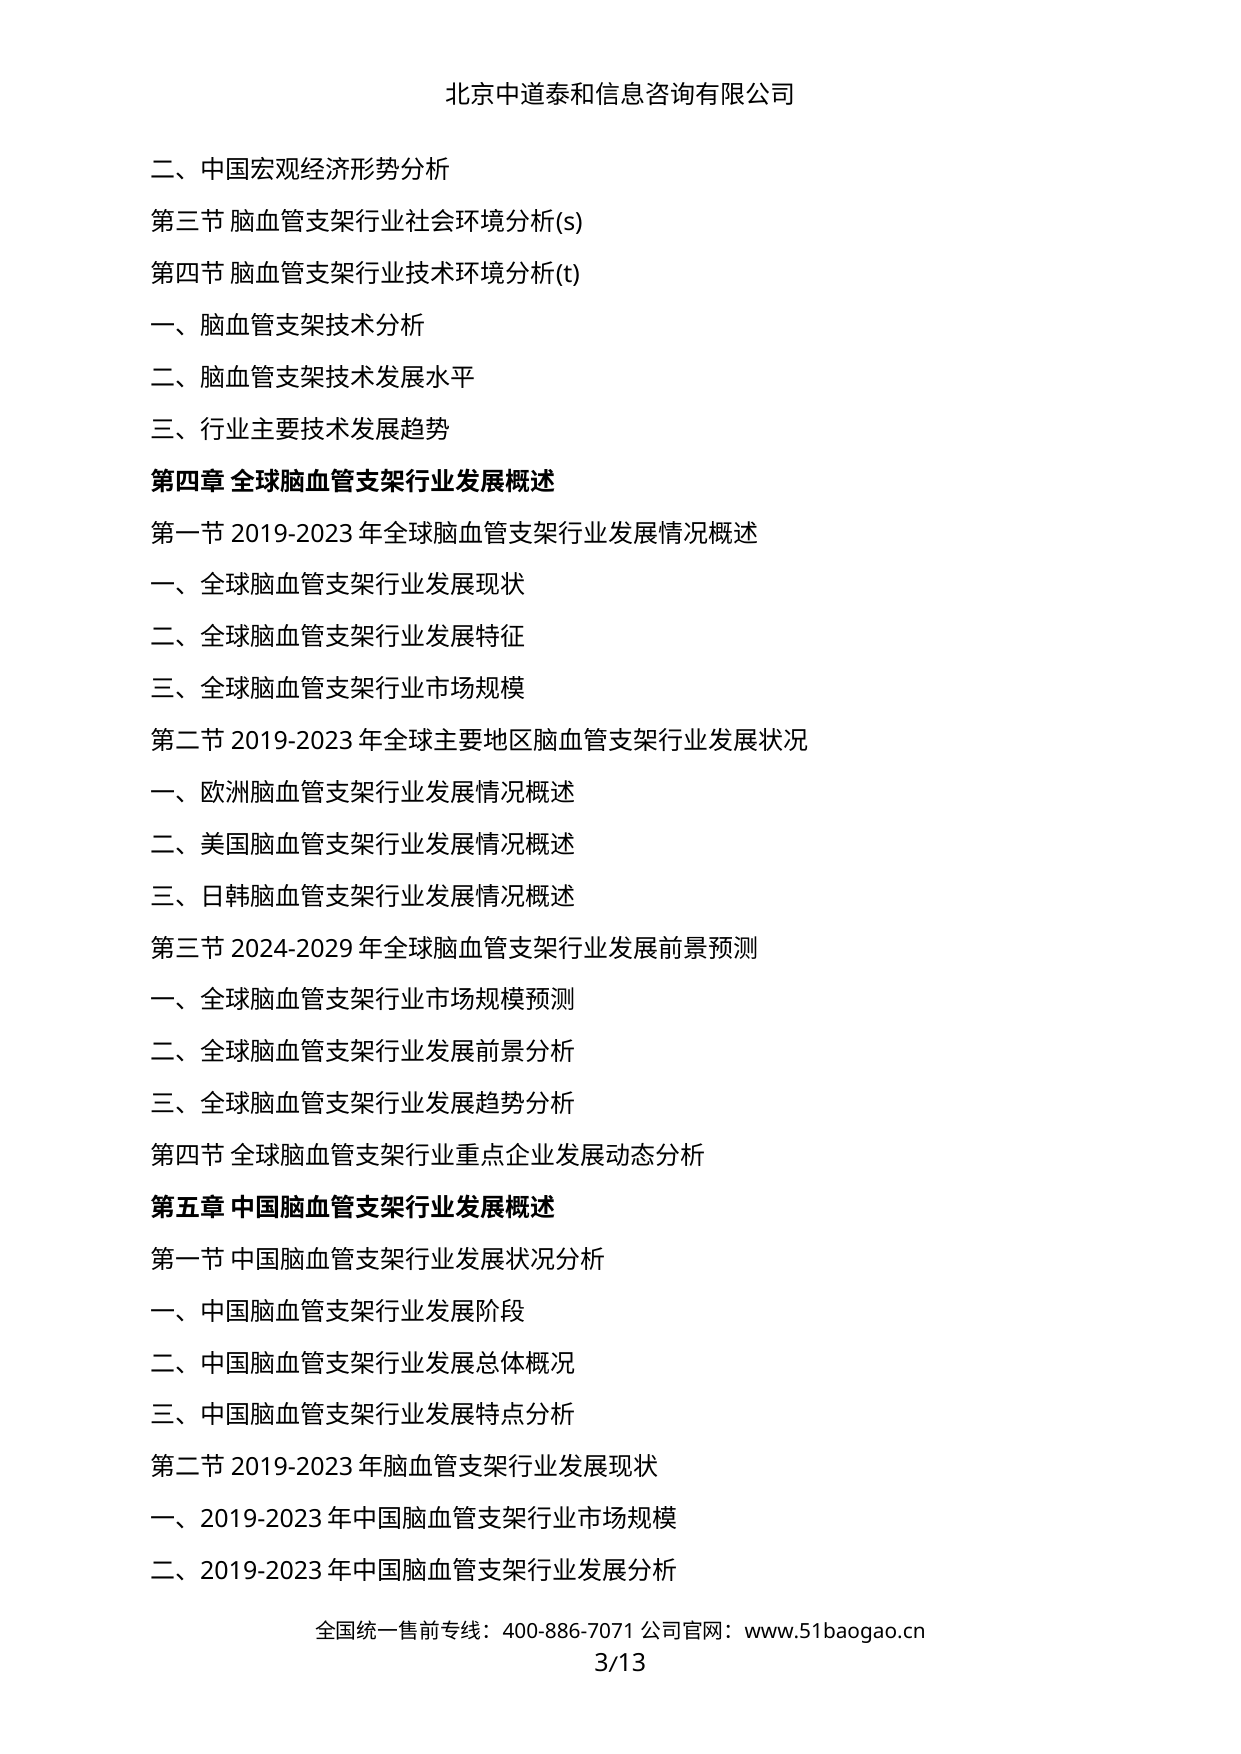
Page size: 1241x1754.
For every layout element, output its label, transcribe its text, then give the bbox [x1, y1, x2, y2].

text 一、欧洲脑血管支架行业发展情况概述 [150, 772, 1090, 809]
text 一、全球脑血管支架行业市场规模预测 [150, 980, 1090, 1016]
text 一、脑血管支架技术分析 [150, 306, 1090, 342]
text 二、美国脑血管支架行业发展情况概述 [150, 824, 1090, 861]
text 一、2019-2023年中国脑血管支架行业市场规模 [150, 1499, 1090, 1535]
text 二、2019-2023年中国脑血管支架行业发展分析 [150, 1551, 1090, 1587]
text 第四章 全球脑血管支架行业发展概述 [150, 461, 1090, 497]
text 第三节 脑血管支架行业社会环境分析(s) [150, 202, 1090, 238]
text 三、日韩脑血管支架行业发展情况概述 [150, 876, 1090, 912]
text 第三节 2024-2029年全球脑血管支架行业发展前景预测 [150, 928, 1090, 964]
text 第五章 中国脑血管支架行业发展概述 [150, 1187, 1090, 1224]
text 二、脑血管支架技术发展水平 [150, 357, 1090, 394]
text 二、中国宏观经济形势分析 [150, 150, 1090, 186]
text 三、行业主要技术发展趋势 [150, 409, 1090, 446]
text 二、全球脑血管支架行业发展前景分析 [150, 1032, 1090, 1068]
text 第一节 中国脑血管支架行业发展状况分析 [150, 1239, 1090, 1276]
text 第二节 2019-2023年脑血管支架行业发展现状 [150, 1447, 1090, 1483]
text 二、全球脑血管支架行业发展特征 [150, 617, 1090, 653]
text 第一节 2019-2023年全球脑血管支架行业发展情况概述 [150, 513, 1090, 549]
text 一、全球脑血管支架行业发展现状 [150, 565, 1090, 601]
text 三、全球脑血管支架行业发展趋势分析 [150, 1084, 1090, 1120]
text 三、全球脑血管支架行业市场规模 [150, 669, 1090, 705]
text 第四节 脑血管支架行业技术环境分析(t) [150, 254, 1090, 290]
text 第四节 全球脑血管支架行业重点企业发展动态分析 [150, 1136, 1090, 1172]
text 三、中国脑血管支架行业发展特点分析 [150, 1395, 1090, 1431]
text 一、中国脑血管支架行业发展阶段 [150, 1291, 1090, 1327]
text 二、中国脑血管支架行业发展总体概况 [150, 1343, 1090, 1379]
text 第二节 2019-2023年全球主要地区脑血管支架行业发展状况 [150, 721, 1090, 757]
